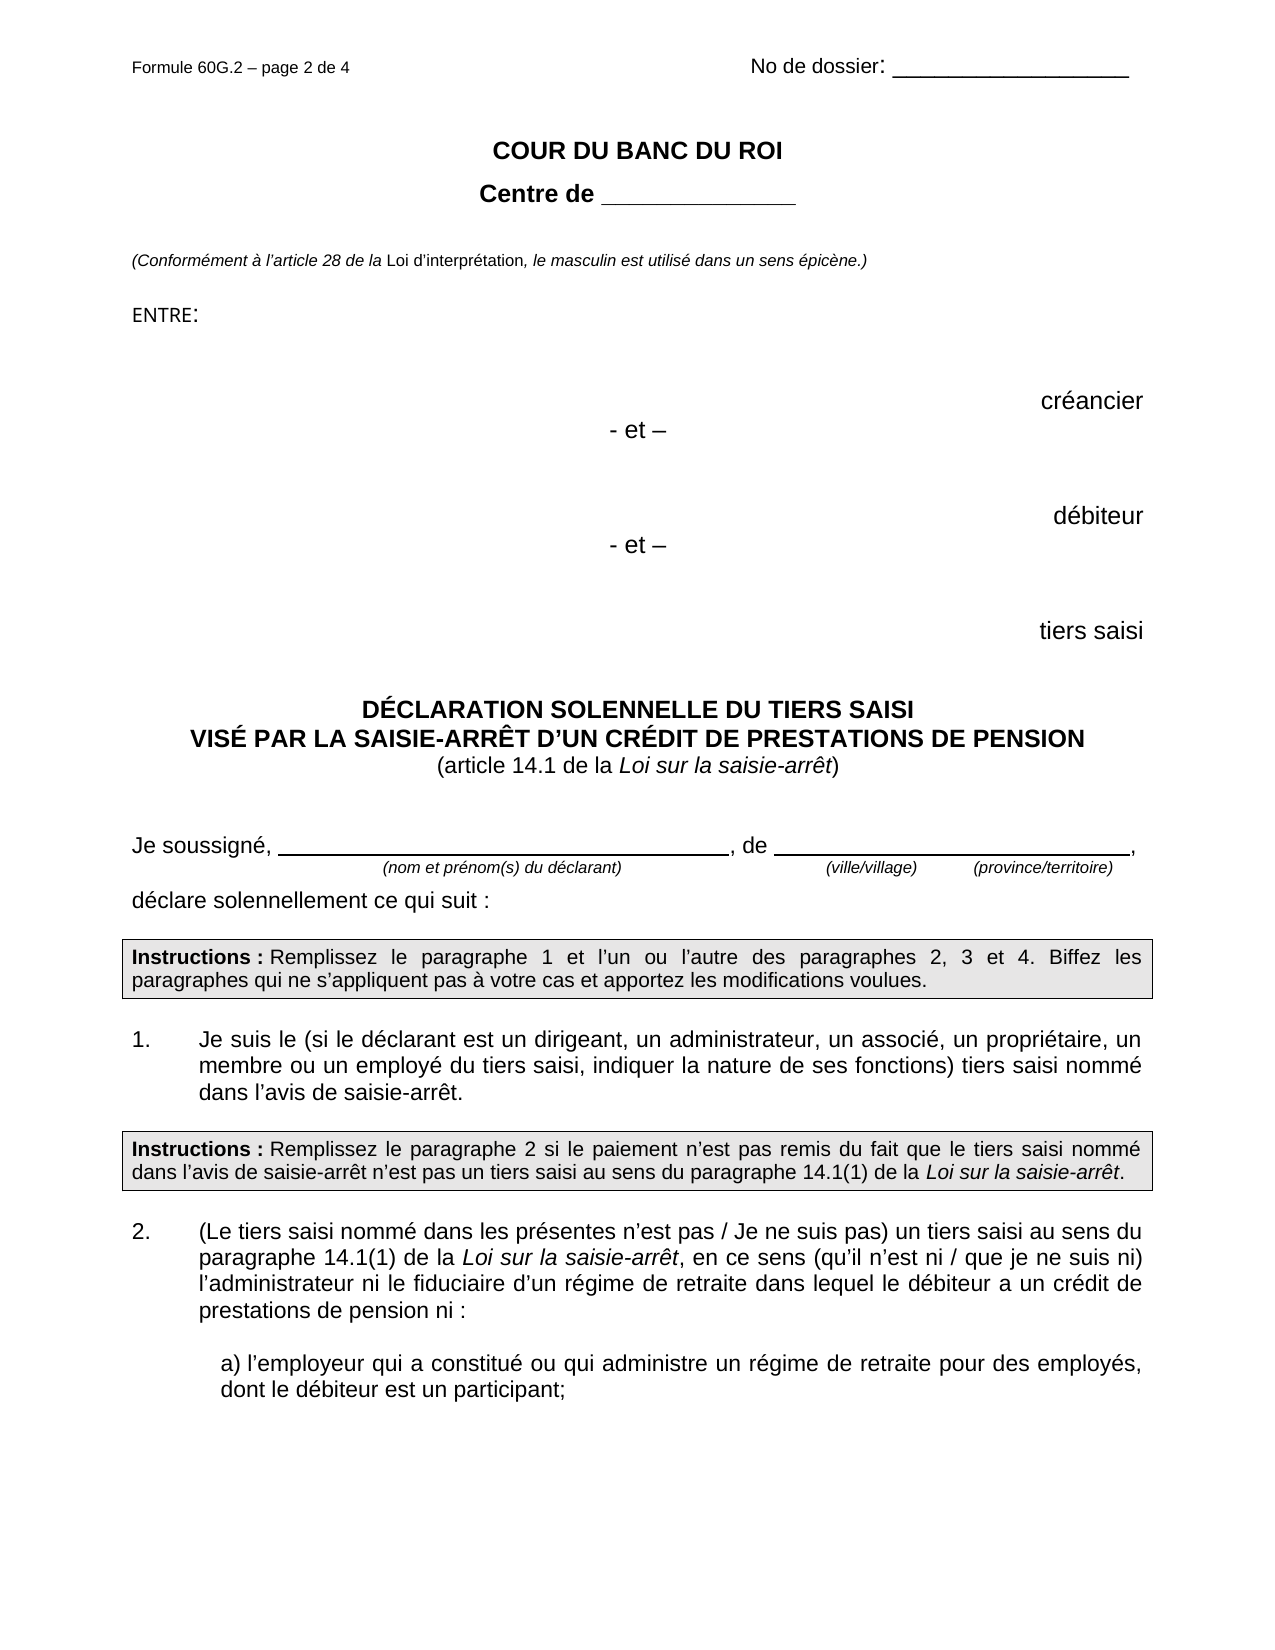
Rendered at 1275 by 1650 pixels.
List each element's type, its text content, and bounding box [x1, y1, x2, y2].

text ENTRE: [132, 299, 1143, 328]
text (Conformément à l’article 28 de la Loi d’interprétation, le masculin est utilisé dans un sens épicène.) [132, 251, 1143, 270]
text 1. Je suis le (si le déclarant est un dirigeant, un administrateur, un associé, un propriétaire, un membre ou un employé du tiers saisi, indiquer la nature de ses fonctions) tiers saisi nommé dans l’avis de saisie-arrêt. [132, 1026, 1143, 1105]
text - et – [132, 530, 1143, 558]
text déclare solennellement ce qui suit : [132, 887, 1143, 913]
text Instructions : Remplissez le paragraphe 1 et l’un ou l’autre des paragraphes 2, 3 et 4. Biffez les paragraphes qui ne s’appliquent pas à votre cas et apportez les modifications voulues. [123, 940, 1152, 998]
text 2. (Le tiers saisi nommé dans les présentes n’est pas / Je ne suis pas) un tiers saisi au sens du paragraphe 14.1(1) de la Loi sur la saisie-arrêt, en ce sens (qu’il n’est ni / que je ne suis ni) l’administrateur ni le fiduciaire d’un régime de retraite dans lequel le débiteur a un crédit de prestations de pension ni : [132, 1218, 1143, 1323]
text a) l’employeur qui a constitué ou qui administre un régime de retraite pour des employés, dont le débiteur est un participant; [220, 1349, 1143, 1402]
text tiers saisi [132, 616, 1143, 645]
text Centre de ______________ [132, 179, 1143, 208]
text COUR DU BANC DU ROI [132, 136, 1143, 165]
text VISÉ PAR LA SAISIE-ARRÊT D’UN CRÉDIT DE PRESTATIONS DE PENSION [132, 724, 1143, 752]
text (nom et prénom(s) du déclarant) (ville/village) (province/territoire) [132, 858, 1165, 877]
text créancier [132, 386, 1143, 415]
text Je soussigné, , de , [132, 832, 1143, 858]
text - et – [132, 415, 1143, 443]
text (article 14.1 de la Loi sur la saisie-arrêt) [132, 752, 1143, 779]
text Instructions : Remplissez le paragraphe 2 si le paiement n’est pas remis du fait que le tiers saisi nommé dans l’avis de saisie-arrêt n’est pas un tiers saisi au sens du paragraphe 14.1(1) de la Loi sur la saisie-arrêt. [123, 1132, 1152, 1190]
text débiteur [132, 501, 1143, 530]
text DÉCLARATION SOLENNELLE DU TIERS SAISI [132, 695, 1143, 724]
